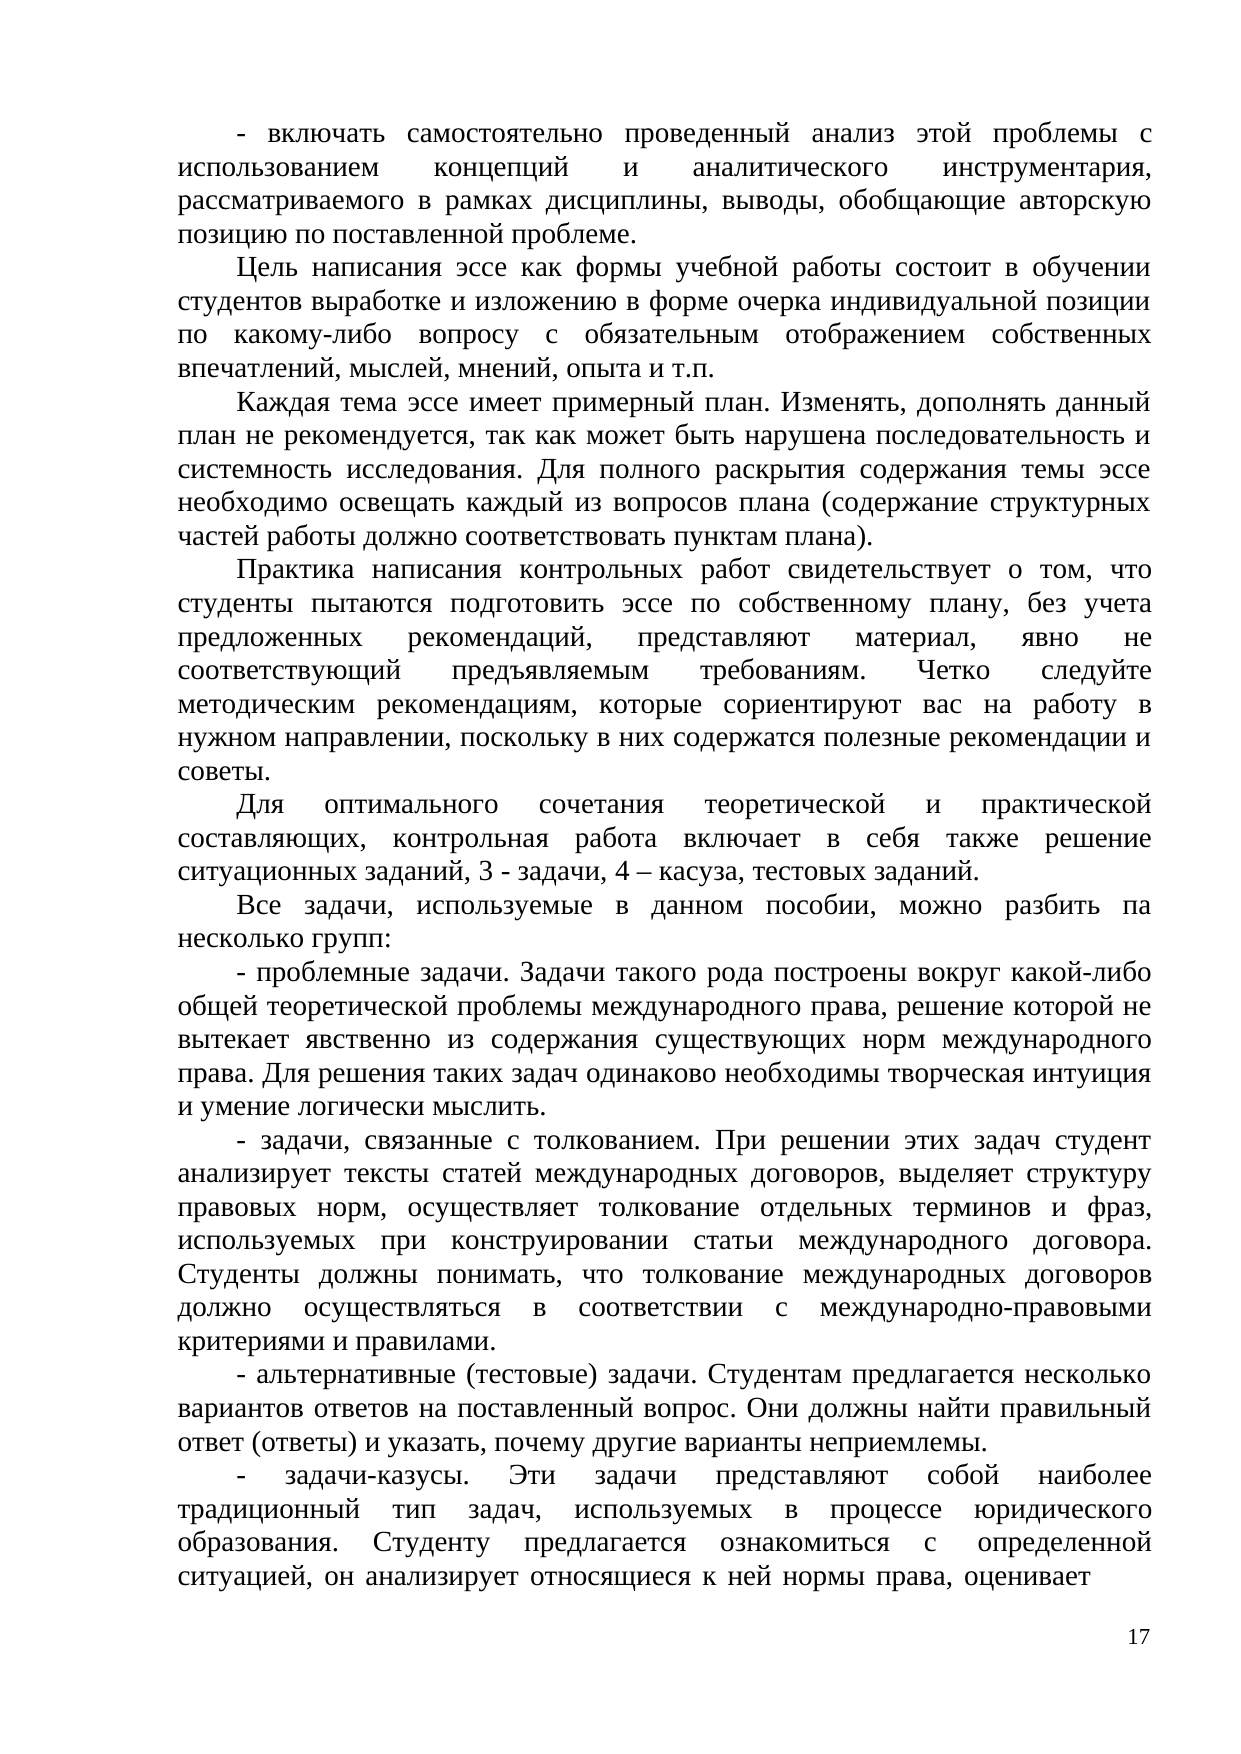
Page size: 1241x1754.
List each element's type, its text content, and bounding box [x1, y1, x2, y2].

text Цель написания эссе как формы учебной работы состоит в обучении студентов выработке и изложению в форме очерка индивидуальной позиции по какому-либо вопросу с обязательным отображением собственных впечатлений, мыслей, мнений, опыта и т.п. [177, 249, 1152, 384]
list задачи-казусы. Эти задачи представляют собой наиболее традиционный тип задач, используемых в процессе юридического образования. Студенту предлагается ознакомиться с определенной ситуацией, он анализирует относящиеся к ней нормы права, оценивает [177, 1457, 1152, 1592]
text Для оптимального сочетания теоретической и практической составляющих, контрольная работа включает в себя также решение ситуационных заданий, 3 - задачи, 4 – касуза, тестовых заданий. [177, 786, 1152, 887]
list задачи, связанные с толкованием. При решении этих задач студент анализирует тексты статей международных договоров, выделяет структуру правовых норм, осуществляет толкование отдельных терминов и фраз, используемых при конструировании статьи международного договора. Студенты должны понимать, что толкование международных договоров должно осуществляться в соответствии с международно-правовыми критериями и правилами. [177, 1122, 1152, 1357]
list включать самостоятельно проведенный анализ этой проблемы с использованием концепций и аналитического инструментария, рассматриваемого в рамках дисциплины, выводы, обобщающие авторскую позицию по поставленной проблеме. [177, 115, 1152, 249]
list проблемные задачи. Задачи такого рода построены вокруг какой-либо общей теоретической проблемы международного права, решение которой не вытекает явственно из содержания существующих норм международного права. Для решения таких задач одинаково необходимы творческая интуиция и умение логически мыслить. [177, 954, 1152, 1122]
text Практика написания контрольных работ свидетельствует о том, что студенты пытаются подготовить эссе по собственному плану, без учета предложенных рекомендаций, представляют материал, явно не соответствующий предъявляемым требованиям. Четко следуйте методическим рекомендациям, которые сориентируют вас на работу в нужном направлении, поскольку в них содержатся полезные рекомендации и советы. [177, 552, 1152, 786]
text Каждая тема эссе имеет примерный план. Изменять, дополнять данный план не рекомендуется, так как может быть нарушена последовательность и системность исследования. Для полного раскрытия содержания темы эссе необходимо освещать каждый из вопросов плана (содержание структурных частей работы должно соответствовать пунктам плана). [177, 384, 1152, 552]
list альтернативные (тестовые) задачи. Студентам предлагается несколько вариантов ответов на поставленный вопрос. Они должны найти правильный ответ (ответы) и указать, почему другие варианты неприемлемы. [177, 1357, 1152, 1457]
text Все задачи, используемые в данном пособии, можно разбить па несколько групп: [177, 887, 1151, 954]
